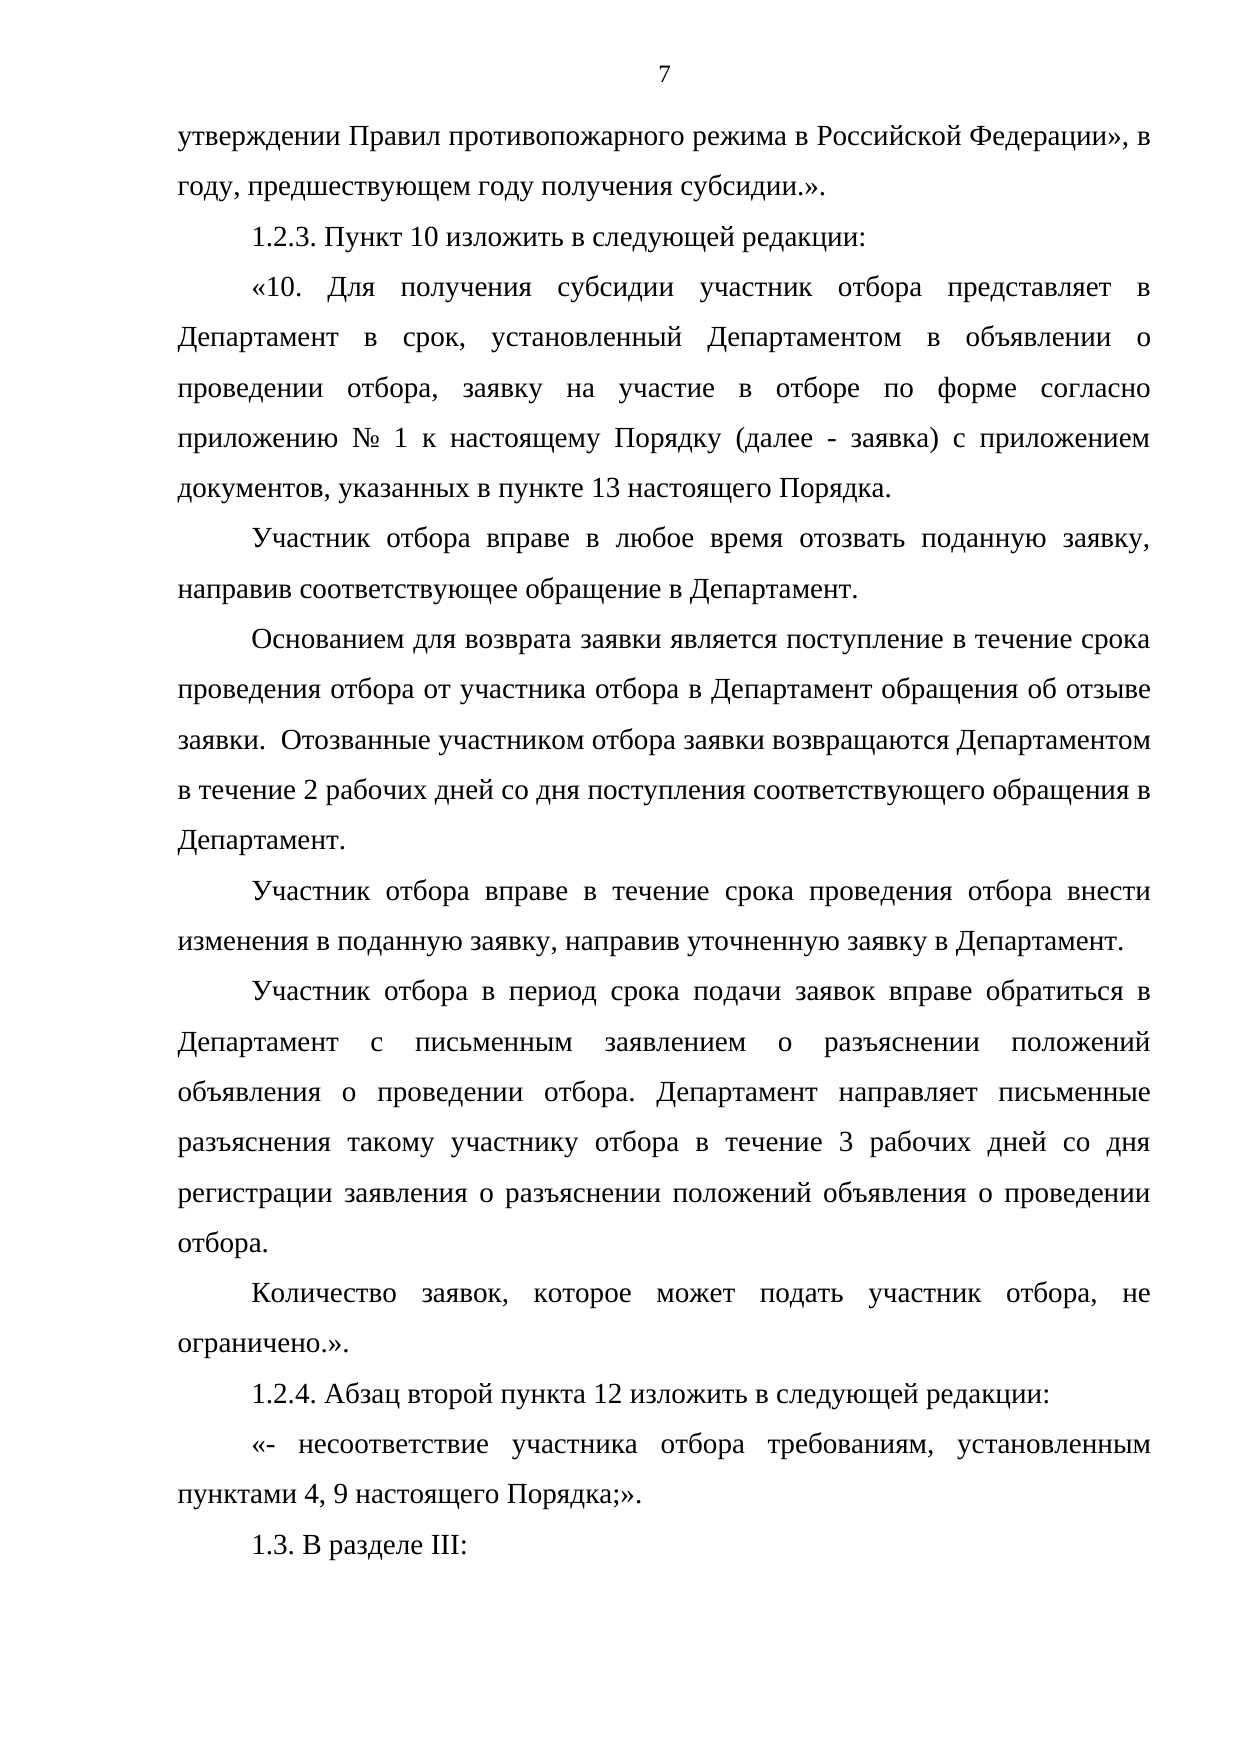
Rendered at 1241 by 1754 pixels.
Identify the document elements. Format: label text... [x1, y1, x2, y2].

text 1.2.4. Абзац второй пункта 12 изложить в следующей редакции: [177, 1376, 1152, 1409]
text «- несоответствие участника отбора требованиям, установленным пунктами 4, 9 настоящего Порядка;». [177, 1426, 1152, 1510]
text Участник отбора вправе в течение срока проведения отбора внести изменения в поданную заявку, направив уточненную заявку в Департамент. [177, 873, 1152, 957]
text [177, 118, 1152, 202]
text 1.2.3. Пункт 10 изложить в следующей редакции: [177, 219, 1152, 252]
text Участник отбора в период срока подачи заявок вправе обратиться в Департамент с письменным заявлением о разъяснении положений объявления о проведении отбора. Департамент направляет письменные разъяснения такому участнику отбора в течение 3 рабочих дней со дня регистрации заявления о разъяснении положений объявления о проведении отбора. [177, 973, 1152, 1258]
text Количество заявок, которое может подать участник отбора, не ограничено.». [177, 1275, 1152, 1359]
text Основанием для возврата заявки является поступление в течение срока проведения отбора от участника отбора в Департамент обращения об отзыве заявки. Отозванные участником отбора заявки возвращаются Департаментом в течение 2 рабочих дней со дня поступления соответствующего обращения в Департамент. [177, 621, 1152, 856]
text 1.3. В разделе III: [177, 1527, 1152, 1560]
text «10. Для получения субсидии участник отбора представляет в Департамент в срок, установленный Департаментом в объявлении о проведении отбора, заявку на участие в отборе по форме согласно приложению № 1 к настоящему Порядку (далее - заявка) с приложением документов, указанных в пункте 13 настоящего Порядка. [177, 269, 1152, 504]
text Участник отбора вправе в любое время отозвать поданную заявку, направив соответствующее обращение в Департамент. [177, 521, 1152, 604]
